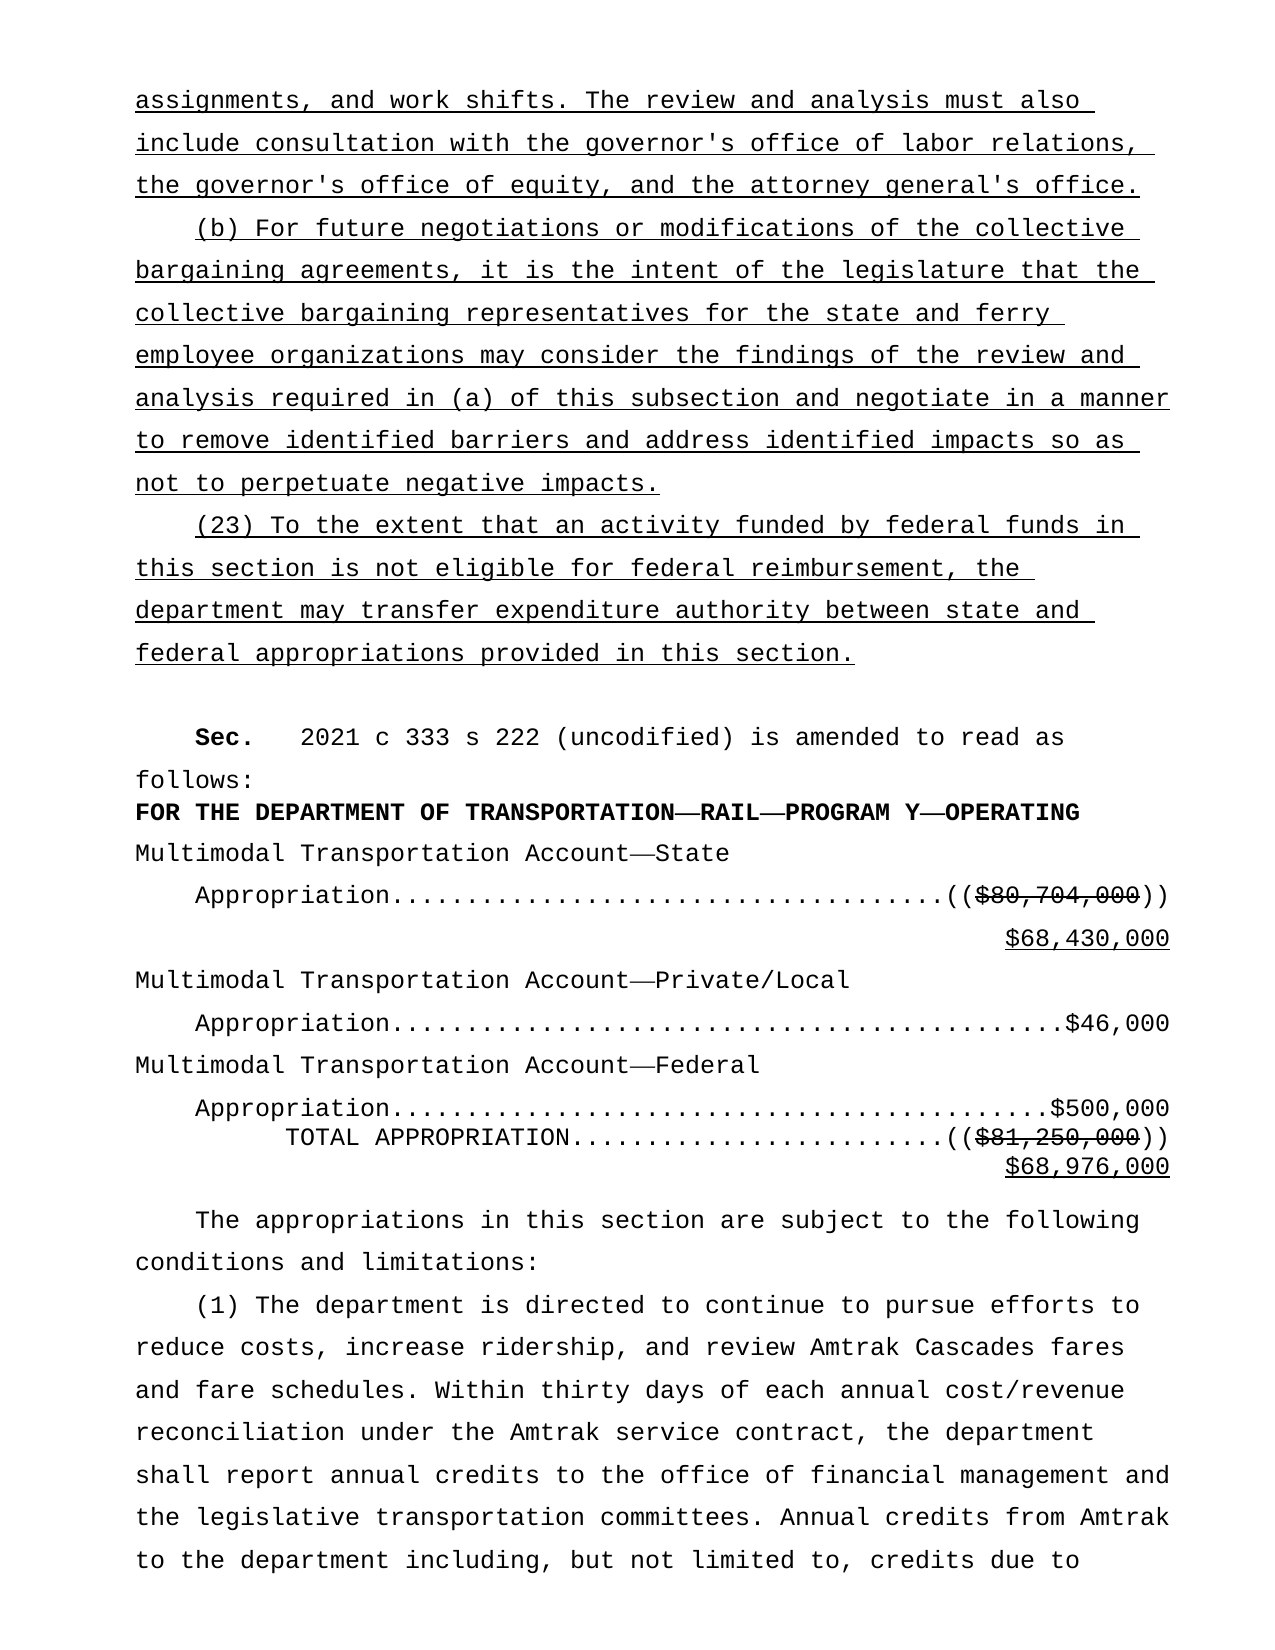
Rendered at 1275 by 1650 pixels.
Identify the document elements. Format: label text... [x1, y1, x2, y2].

text TOTAL APPROPRIATION (($81,250,000)) [135, 1125, 1170, 1153]
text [135, 75, 1170, 202]
text Sec. 2021 c 333 s 222 (uncodified) is amended to read as follows: [135, 712, 1170, 797]
text Appropriation $500,000 [135, 1082, 1170, 1125]
text Appropriation (($80,704,000)) [135, 870, 1170, 912]
text Multimodal Transportation Account—State [135, 827, 1170, 870]
text FOR THE DEPARTMENT OF TRANSPORTATION—RAIL—PROGRAM Y—OPERATING [135, 797, 1170, 827]
text (b) For future negotiations or modifications of the collective bargaining agreements, it is the intent of the legislature that the collective bargaining representatives for the state and ferry employee organizations may consider the findings of the review and analysis required in (a) of this subsection and negotiate in a manner to remove identified barriers and address identified impacts so as not to perpetuate negative impacts. [135, 202, 1170, 409]
text Multimodal Transportation Account—Federal [135, 1040, 1170, 1082]
text The appropriations in this section are subject to the following conditions and limitations: [135, 1194, 1170, 1279]
text $68,976,000 [135, 1153, 1170, 1182]
text Appropriation $46,000 [135, 997, 1170, 1040]
text $68,430,000 [135, 912, 1170, 955]
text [135, 1279, 1170, 1577]
text (b) For future negotiations or modifications of the collective bargaining agreements, it is the intent of the legislature that the collective bargaining representatives for the state and ferry employee organizations may consider the findings of the review and analysis required in (a) of this subsection and negotiate in a manner to remove identified barriers and address identified impacts so as not to perpetuate negative impacts. [135, 410, 1170, 500]
text Multimodal Transportation Account—Private/Local [135, 955, 1170, 997]
text (23) To the extent that an activity funded by federal funds in this section is not eligible for federal reimbursement, the department may transfer expenditure authority between state and federal appropriations provided in this section. [135, 500, 1170, 670]
